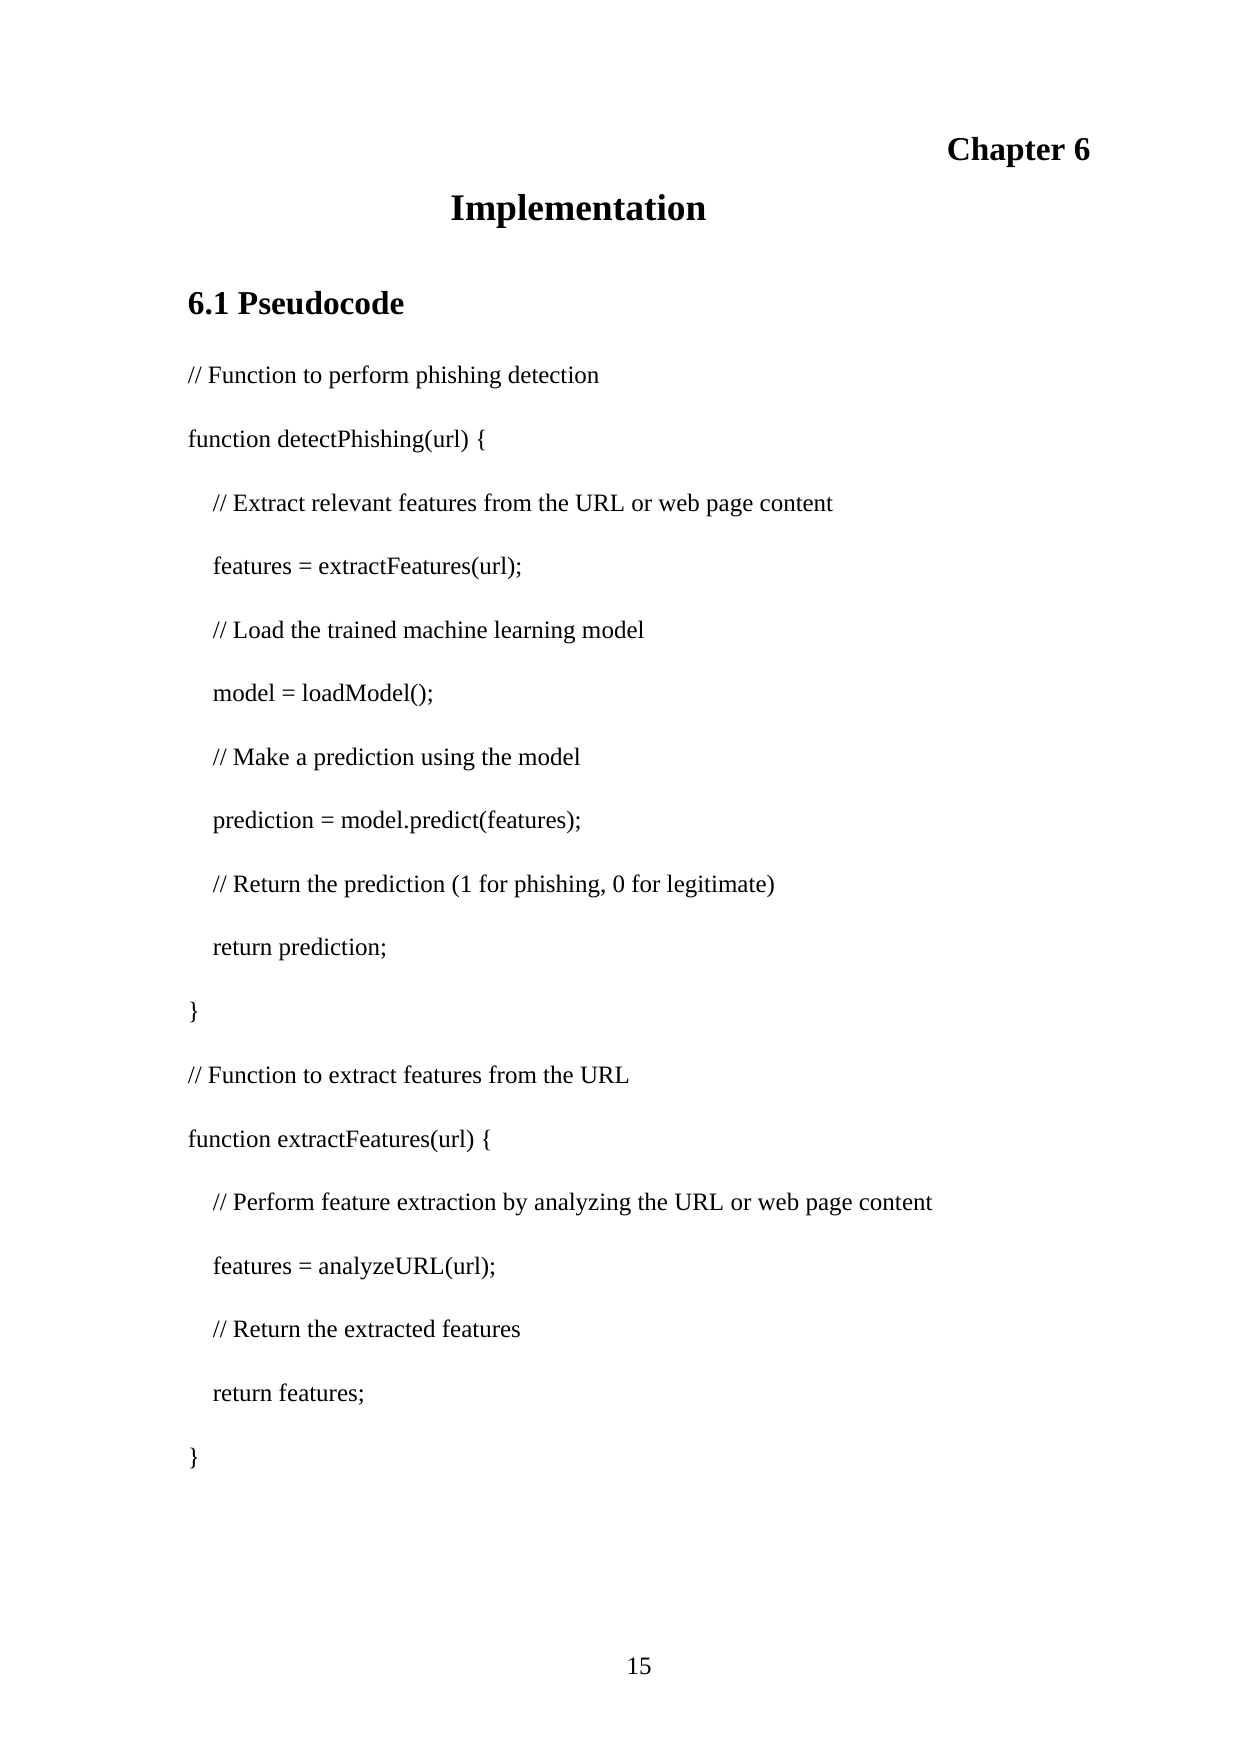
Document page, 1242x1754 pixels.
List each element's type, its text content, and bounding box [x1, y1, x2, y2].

text // Function to extract features from the URL function extractFeatures(url) { [188, 1060, 632, 1152]
subtitle Chapter 6 [947, 129, 1242, 167]
text 6.1 Pseudocode [188, 283, 1242, 322]
subtitle Implementation [450, 186, 706, 229]
text } [188, 996, 1242, 1025]
text // Make a prediction using the model prediction = model.predict(features); [213, 742, 583, 834]
text // Return the prediction (1 for phishing, 0 for legitimate) return prediction; [213, 869, 777, 961]
text // Function to perform phishing detection function detectPhishing(url) { [188, 361, 602, 453]
text // Perform feature extraction by analyzing the URL or web page content features = analyzeURL(url); [213, 1187, 935, 1279]
text // Load the trained machine learning model model = loadModel(); [213, 615, 647, 707]
text } [188, 1442, 1242, 1470]
text // Return the extracted features return features; [213, 1314, 523, 1407]
text // Extract relevant features from the URL or web page content features = extractFeatures(url); [213, 488, 835, 580]
